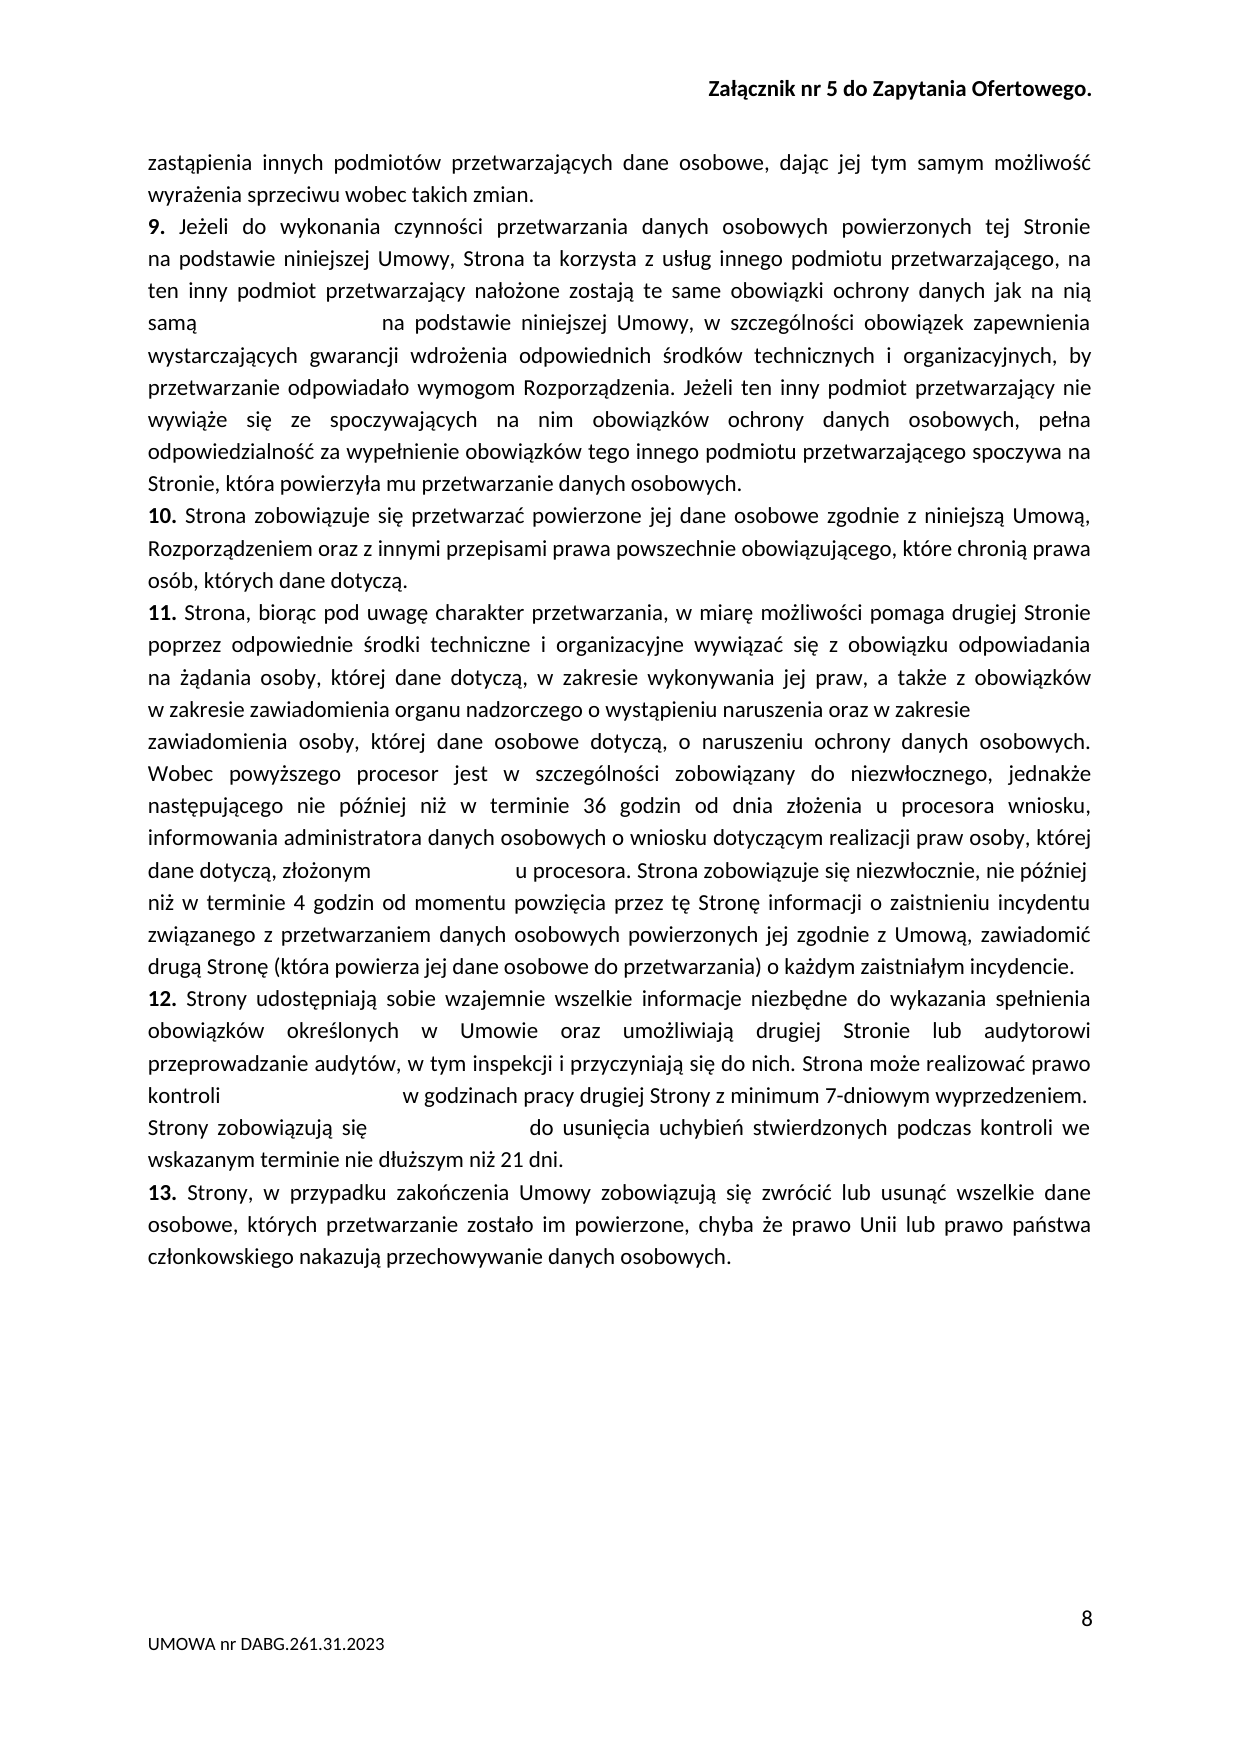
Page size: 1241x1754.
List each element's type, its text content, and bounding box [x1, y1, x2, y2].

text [148, 148, 1093, 208]
text 13. Strony, w przypadku zakończenia Umowy zobowiązują się zwrócić lub usunąć wszelkie dane osobowe, których przetwarzanie zostało im powierzone, chyba że prawo Unii lub prawo państwa członkowskiego nakazują przechowywanie danych osobowych. [148, 1178, 1093, 1270]
text 9. Jeżeli do wykonania czynności przetwarzania danych osobowych powierzonych tej Stronie na podstawie niniejszej Umowy, Strona ta korzysta z usług innego podmiotu przetwarzającego, na ten inny podmiot przetwarzający nałożone zostają te same obowiązki ochrony danych jak na nią samą na podstawie niniejszej Umowy, w szczególności obowiązek zapewnienia wystarczających gwarancji wdrożenia odpowiednich środków technicznych i organizacyjnych, by przetwarzanie odpowiadało wymogom Rozporządzenia. Jeżeli ten inny podmiot przetwarzający nie wywiąże się ze spoczywających na nim obowiązków ochrony danych osobowych, pełna odpowiedzialność za wypełnienie obowiązków tego innego podmiotu przetwarzającego spoczywa na Stronie, która powierzyła mu przetwarzanie danych osobowych. [148, 212, 1093, 497]
text 11. Strona, biorąc pod uwagę charakter przetwarzania, w miarę możliwości pomaga drugiej Stronie poprzez odpowiednie środki techniczne i organizacyjne wywiązać się z obowiązku odpowiadania na żądania osoby, której dane dotyczą, w zakresie wykonywania jej praw, a także z obowiązków w zakresie zawiadomienia organu nadzorczego o wystąpieniu naruszenia oraz w zakresie [148, 598, 1093, 723]
text zawiadomienia osoby, której dane osobowe dotyczą, o naruszeniu ochrony danych osobowych. Wobec powyższego procesor jest w szczególności zobowiązany do niezwłocznego, jednakże następującego nie później niż w terminie 36 godzin od dnia złożenia u procesora wniosku, informowania administratora danych osobowych o wniosku dotyczącym realizacji praw osoby, której dane dotyczą, złożonym u procesora. Strona zobowiązuje się niezwłocznie, nie później niż w terminie 4 godzin od momentu powzięcia przez tę Stronę informacji o zaistnieniu incydentu związanego z przetwarzaniem danych osobowych powierzonych jej zgodnie z Umową, zawiadomić drugą Stronę (która powierza jej dane osobowe do przetwarzania) o każdym zaistniałym incydencie. [148, 727, 1093, 980]
text 10. Strona zobowiązuje się przetwarzać powierzone jej dane osobowe zgodnie z niniejszą Umową, Rozporządzeniem oraz z innymi przepisami prawa powszechnie obowiązującego, które chronią prawa osób, których dane dotyczą. [148, 502, 1093, 594]
text 12. Strony udostępniają sobie wzajemnie wszelkie informacje niezbędne do wykazania spełnienia obowiązków określonych w Umowie oraz umożliwiają drugiej Stronie lub audytorowi przeprowadzanie audytów, w tym inspekcji i przyczyniają się do nich. Strona może realizować prawo kontroli w godzinach pracy drugiej Strony z minimum 7-dniowym wyprzedzeniem. Strony zobowiązują się do usunięcia uchybień stwierdzonych podczas kontroli we wskazanym terminie nie dłuższym niż 21 dni. [148, 984, 1093, 1173]
